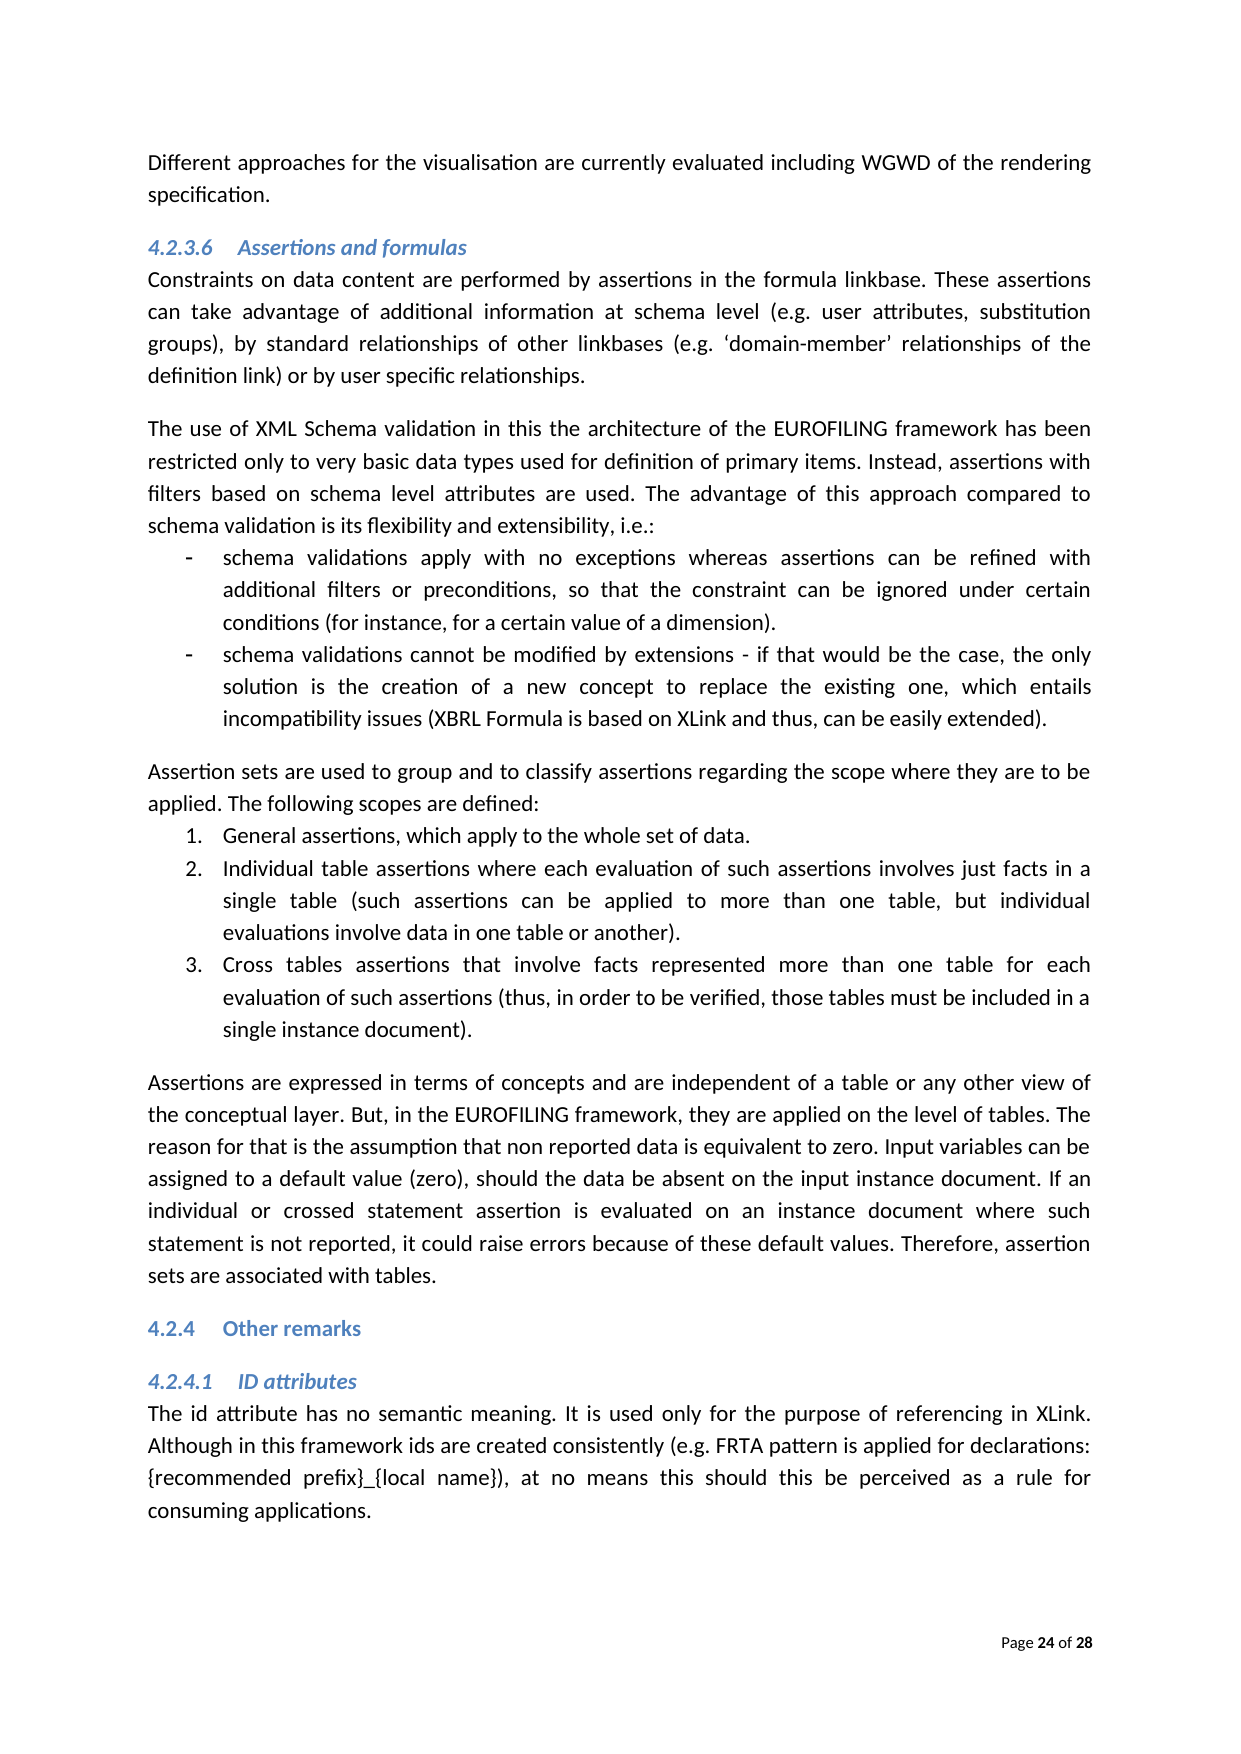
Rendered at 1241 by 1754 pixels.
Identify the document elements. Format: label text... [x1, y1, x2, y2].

text Constraints on data content are performed by assertions in the formula linkbase. These assertions can take advantage of additional information at schema level (e.g. user attributes, substitution groups), by standard relationships of other linkbases (e.g. ‘domain-member’ relationships of the definition link) or by user specific relationships. [148, 265, 1093, 389]
subtitle Other remarks [148, 1314, 1093, 1342]
text The use of XML Schema validation in this the architecture of the EUROFILING framework has been restricted only to very basic data types used for definition of primary items. Instead, assertions with filters based on schema level attributes are used. The advantage of this approach compared to schema validation is its flexibility and extensibility, i.e.: [148, 414, 1093, 539]
text Different approaches for the visualisation are currently evaluated including WGWD of the rendering specification. [148, 148, 1093, 208]
text The id attribute has no semantic meaning. It is used only for the purpose of referencing in XLink. Although in this framework ids are created consistently (e.g. FRTA pattern is applied for declarations: {recommended prefix}_{local name}), at no means this should this be perceived as a rule for consuming applications. [148, 1399, 1093, 1524]
text Assertions are expressed in terms of concepts and are independent of a table or any other view of the conceptual layer. But, in the EUROFILING framework, they are applied on the level of tables. The reason for that is the assumption that non reported data is equivalent to zero. Input variables can be assigned to a default value (zero), should the data be absent on the input instance document. If an individual or crossed statement assertion is evaluated on an instance document where such statement is not reported, it could raise errors because of these default values. Therefore, assertion sets are associated with tables. [148, 1068, 1093, 1289]
list Cross tables assertions that involve facts represented more than one table for each evaluation of such assertions (thus, in order to be verified, those tables must be included in a single instance document). [185, 950, 1093, 1043]
list General assertions, which apply to the whole set of data. [185, 822, 1093, 850]
text Assertion sets are used to group and to classify assertions regarding the scope where they are to be applied. The following scopes are defined: [148, 757, 1093, 817]
list schema validations apply with no exceptions whereas assertions can be refined with additional filters or preconditions, so that the constraint can be ignored under certain conditions (for instance, for a certain value of a dimension). [185, 543, 1093, 636]
subtitle Assertions and formulas [148, 233, 1093, 261]
subtitle ID attributes [148, 1367, 1093, 1395]
list Individual table assertions where each evaluation of such assertions involves just facts in a single table (such assertions can be applied to more than one table, but individual evaluations involve data in one table or another). [185, 854, 1093, 946]
list schema validations cannot be modified by extensions - if that would be the case, the only solution is the creation of a new concept to replace the existing one, which entails incompatibility issues (XBRL Formula is based on XLink and thus, can be easily extended). [185, 640, 1093, 732]
